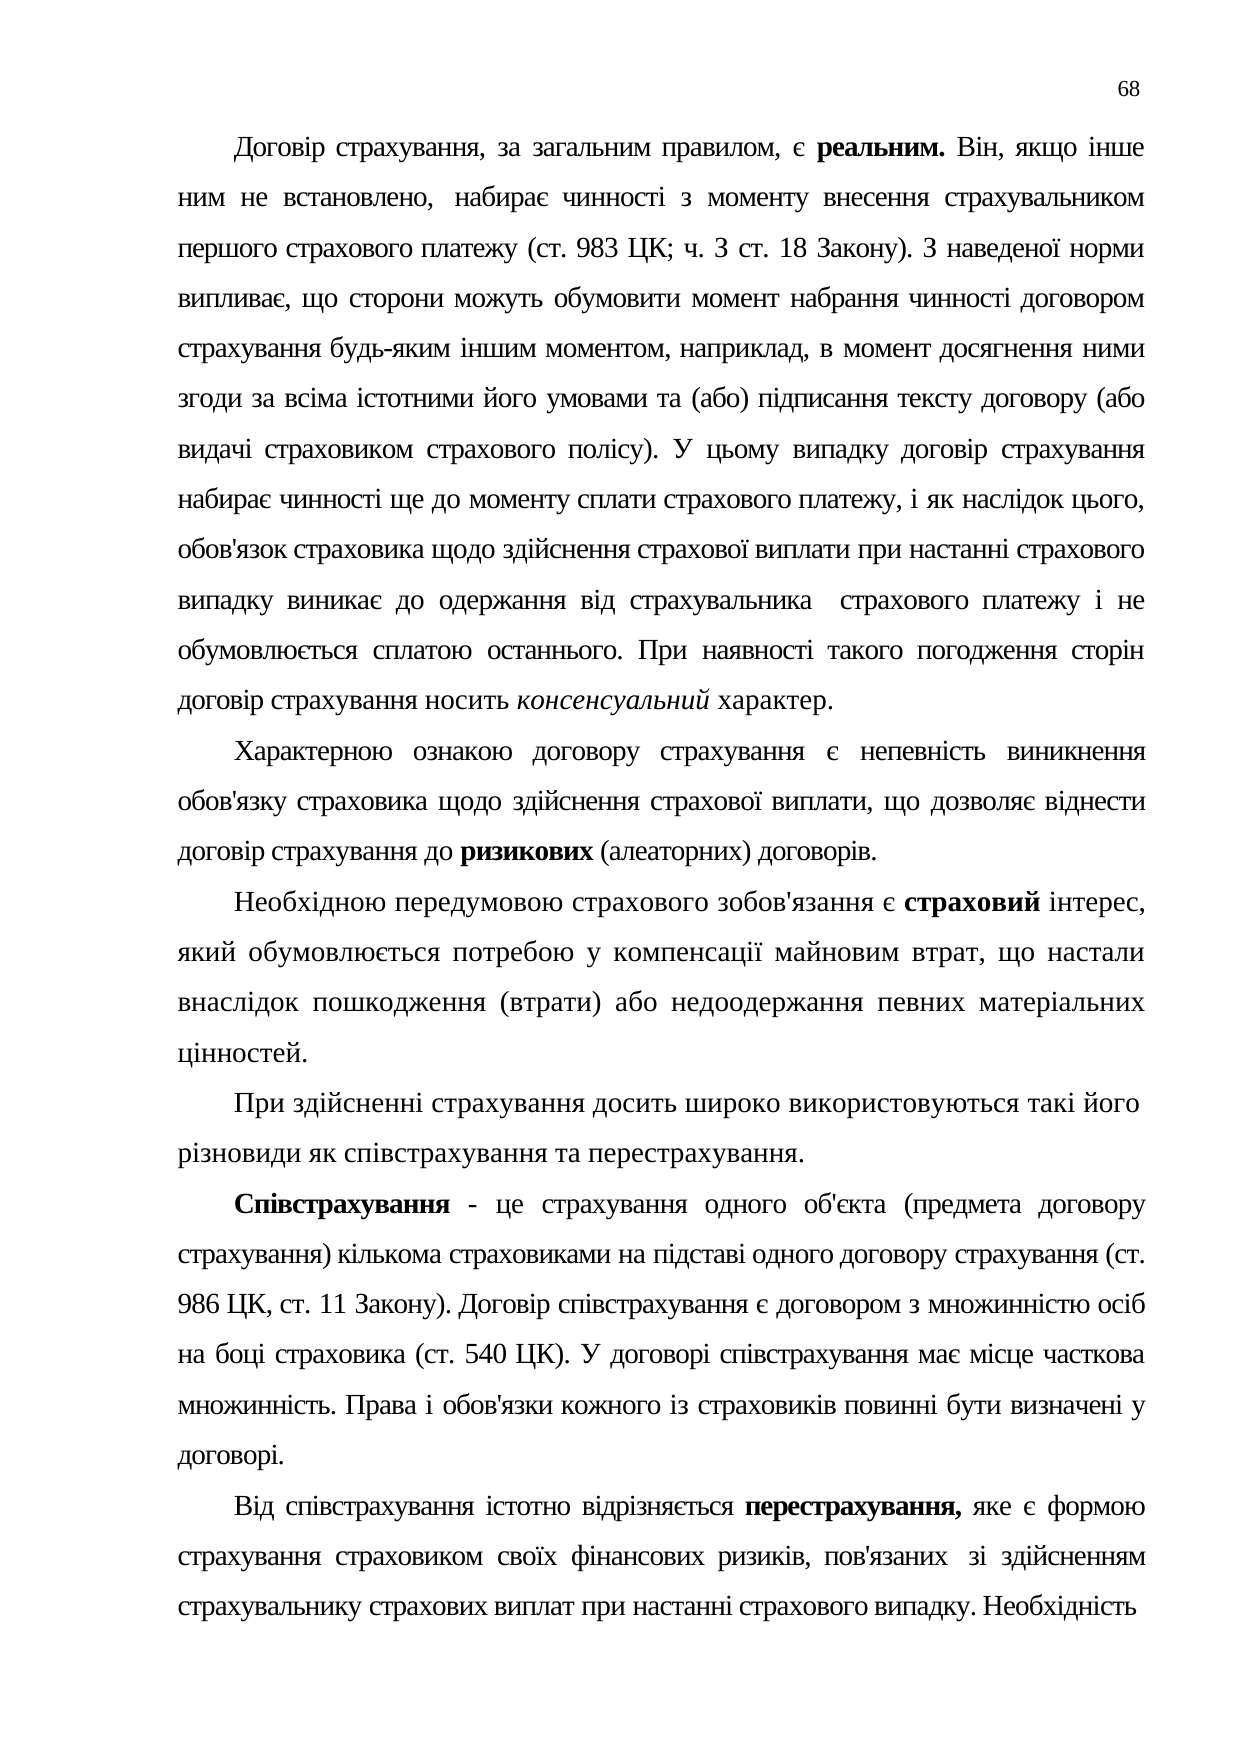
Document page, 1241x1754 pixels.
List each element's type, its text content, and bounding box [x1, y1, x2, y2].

text Договір страхування, за загальним правилом, є реальним. Він, якщо інше ним не встановлено, набирає чинності з моменту внесення страхувальником першого страхового платежу (ст. 983 ЦК; ч. З ст. 18 Закону). З наведеної норми випливає, що сторони можуть обумовити момент набрання чинності договором страхування будь-яким іншим моментом, наприклад, в момент досягнення ними згоди за всіма істотними його умовами та (або) підписання тексту договору (або видачі страховиком страхового полісу). У цьому випадку договір страхування набирає чинності ще до моменту сплати страхового платежу, і як наслідок цього, обов'язок страховика щодо здійснення страхової виплати при настанні страхового випадку виникає до одержання від страхувальника страхового платежу і не обумовлюється сплатою останнього. При наявності такого погодження сторін договір страхування носить консенсуальний характер. [177, 129, 1145, 716]
text Необхідною передумовою страхового зобов'язання є страховий інтерес, який обумовлюється потребою у компенсації майновим втрат, що настали внаслідок пошкодження (втрати) або недоодержання певних матеріальних цінностей. [177, 884, 1146, 1068]
text Від співстрахування істотно відрізняється перестрахування, яке є формою страхування страховиком своїх фінансових ризиків, пов'язаних зі здійсненням страхувальнику страхових виплат при настанні страхового випадку. Необхідність [177, 1488, 1146, 1622]
text При здійсненні страхування досить широко використовуються такі його різновиди як співстрахування та перестрахування. [177, 1085, 1141, 1169]
text Співстрахування - це страхування одного об'єкта (предмета договору страхування) кількома страховиками на підставі одного договору страхування (ст. 986 ЦК, ст. 11 Закону). Договір співстрахування є договором з множинністю осіб на боці страховика (ст. 540 ЦК). У договорі співстрахування має місце часткова множинність. Права і обов'язки кожного із страховиків повинні бути визначені у договорі. [177, 1186, 1146, 1471]
text Характерною ознакою договору страхування є непевність виникнення обов'язку страховика щодо здійснення страхової виплати, що дозволяє віднести договір страхування до ризикових (алеаторних) договорів. [177, 733, 1146, 867]
